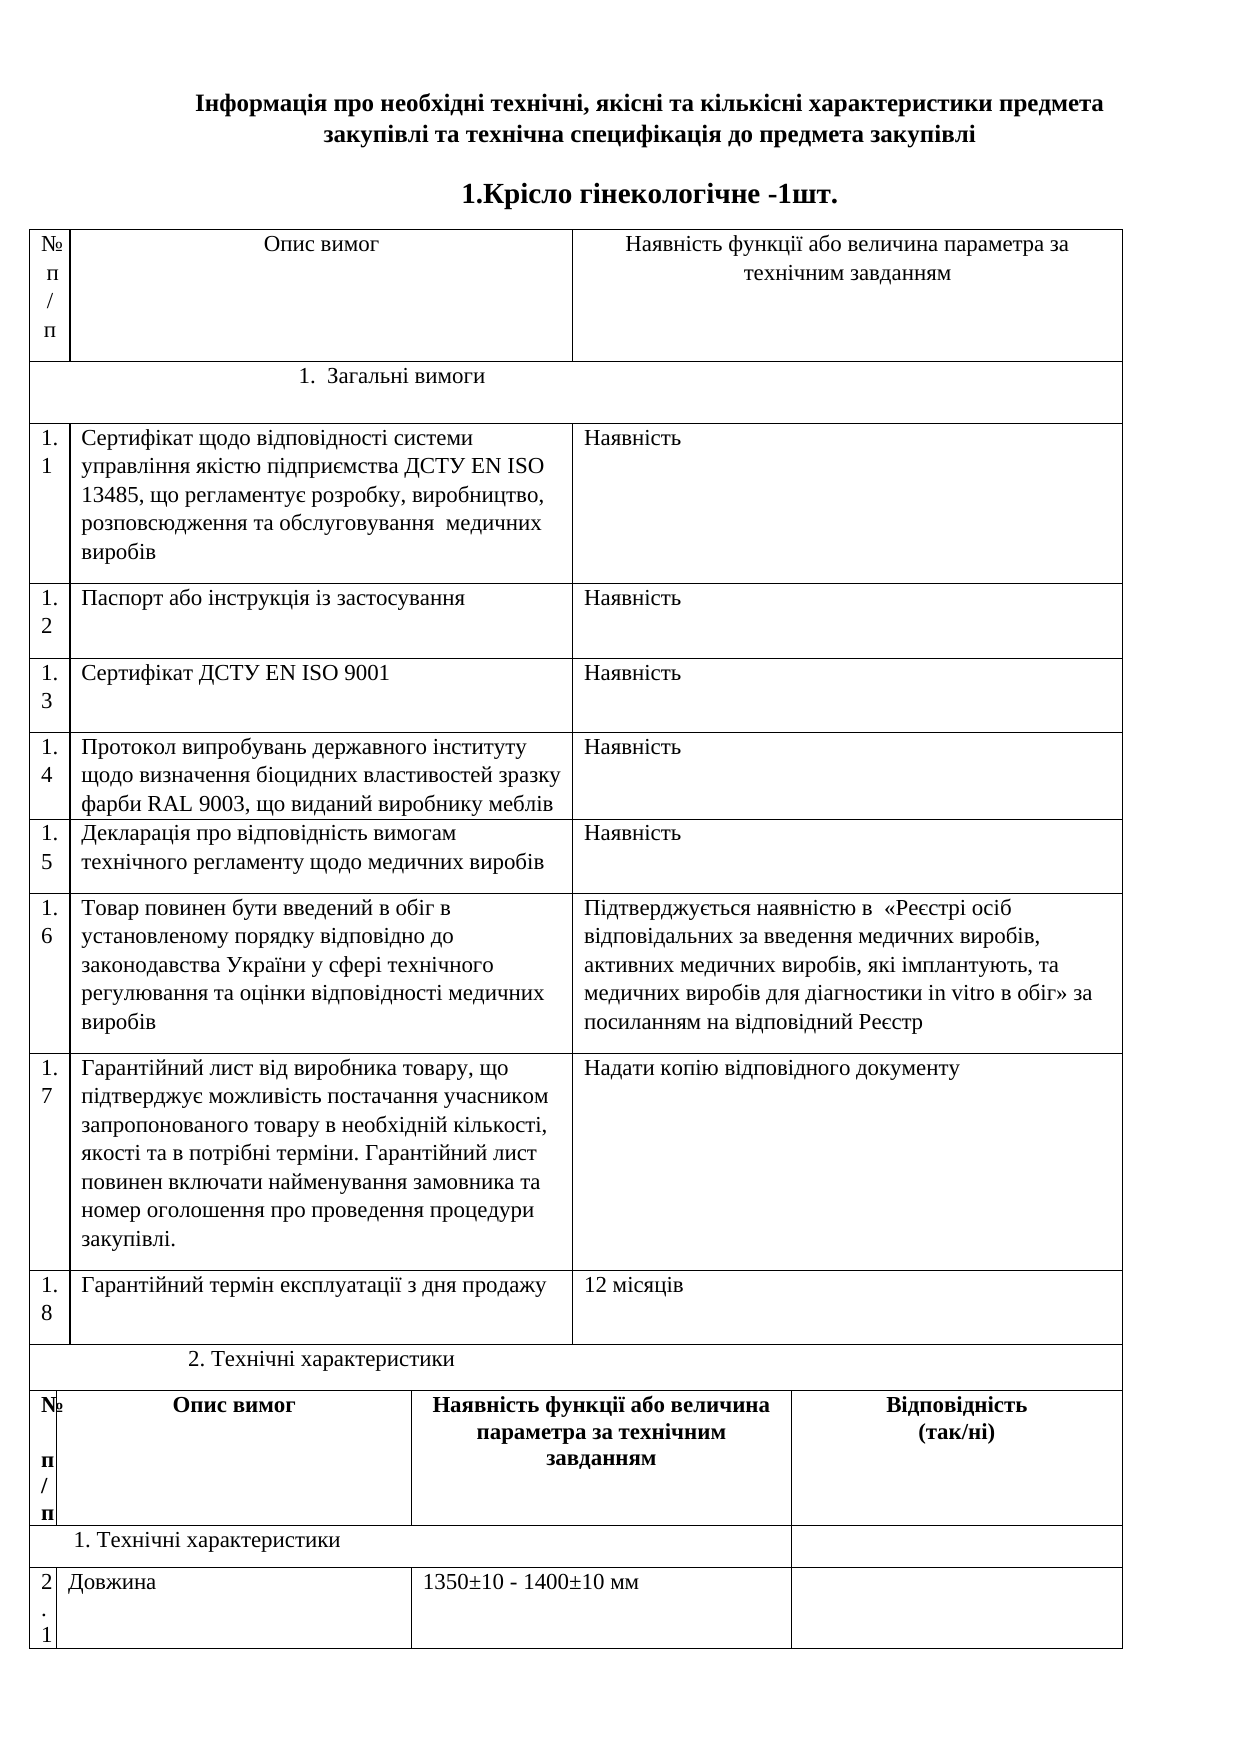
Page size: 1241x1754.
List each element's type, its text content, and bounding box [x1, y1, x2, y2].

table_cell 1.5 [30, 820, 69, 893]
table_cell [573, 1345, 1122, 1390]
table_cell Гарантійний лист від виробника товару, що підтверджує можливість постачання учасником запропонованого товару в необхідній кількості, якості та в потрібні терміни. Гарантійний лист повинен включати найменування замовника та номер оголошення про проведення процедури закупівлі. [71, 1054, 572, 1270]
table_cell 1.4 [30, 733, 69, 818]
table_cell Паспорт або інструкція із застосування [71, 584, 572, 657]
table_cell Наявність [573, 820, 1122, 893]
table_cell 1.7 [30, 1054, 69, 1270]
table_cell [30, 1526, 57, 1567]
table_cell Опис вимог [57, 1391, 411, 1525]
table_cell Товар повинен бути введений в обіг в установленому порядку відповідно до законодавства України у сфері технічного регулювання та оцінки відповідності медичних виробів [71, 894, 572, 1053]
table_cell Наявність [573, 424, 1122, 583]
table_cell 2. Технічні характеристики [70, 1345, 573, 1390]
table_cell Сертифікат щодо відповідності системи управління якістю підприємства ДСТУ EN ISO 13485, що регламентує розробку, виробництво, розповсюдження та обслуговування медичних виробів [71, 424, 572, 583]
table_cell 2.1 [30, 1568, 56, 1647]
table_cell Гарантійний термін експлуатації з дня продажу [71, 1271, 572, 1344]
table_cell 1350±10 - 1400±10 мм [412, 1568, 791, 1647]
table_header № п/п [30, 230, 69, 361]
table_cell 1. Загальні вимоги [70, 362, 573, 423]
table_cell [30, 1345, 70, 1390]
table_cell Протокол випробувань державного інституту щодо визначення біоцидних властивостей зразку фарби RAL 9003, що виданий виробнику меблів [71, 733, 572, 818]
table_cell Сертифікат ДСТУ EN ISO 9001 [71, 659, 572, 732]
table_cell Довжина [57, 1568, 411, 1647]
table_cell Надати копію відповідного документу [573, 1054, 1122, 1270]
text Інформація про необхідні технічні, якісні та кількісні характеристики предмета закупівлі та технічна специфікація до предмета закупівлі [148, 88, 1152, 148]
table_cell № п/п [30, 1391, 56, 1525]
table_cell Наявність [573, 733, 1122, 818]
table_cell Декларація про відповідність вимогам технічного регламенту щодо медичних виробів [71, 820, 572, 893]
table_header Наявність функції або величина параметра за технічним завданням [573, 230, 1122, 361]
table_cell Наявність функції або величина параметра за технічним завданням [412, 1391, 791, 1525]
table_cell Наявність [573, 659, 1122, 732]
table_cell 1.1 [30, 424, 69, 583]
table_cell 12 місяців [573, 1271, 1122, 1344]
table_cell Підтверджується наявністю в «Реєстрі осіб відповідальних за введення медичних виробів, активних медичних виробів, які імплантують, та медичних виробів для діагностики in vitro в обіг» за посиланням на відповідний Реєстр [573, 894, 1122, 1053]
table_cell 1. Технічні характеристики [57, 1526, 411, 1567]
text 1.Крісло гінекологічне -1шт. [148, 177, 1152, 210]
table_cell 1.2 [30, 584, 69, 657]
table_cell [792, 1568, 1122, 1647]
table_cell 1.6 [30, 894, 69, 1053]
table_cell [573, 362, 1122, 423]
table_cell [30, 362, 70, 423]
table_cell 1.8 [30, 1271, 69, 1344]
table_cell Наявність [573, 584, 1122, 657]
table_cell 1.3 [30, 659, 69, 732]
table_header Опис вимог [71, 230, 572, 361]
table_cell Відповідність (так/ні) [792, 1391, 1122, 1525]
table_cell [792, 1526, 1122, 1567]
table_cell [411, 1526, 791, 1567]
